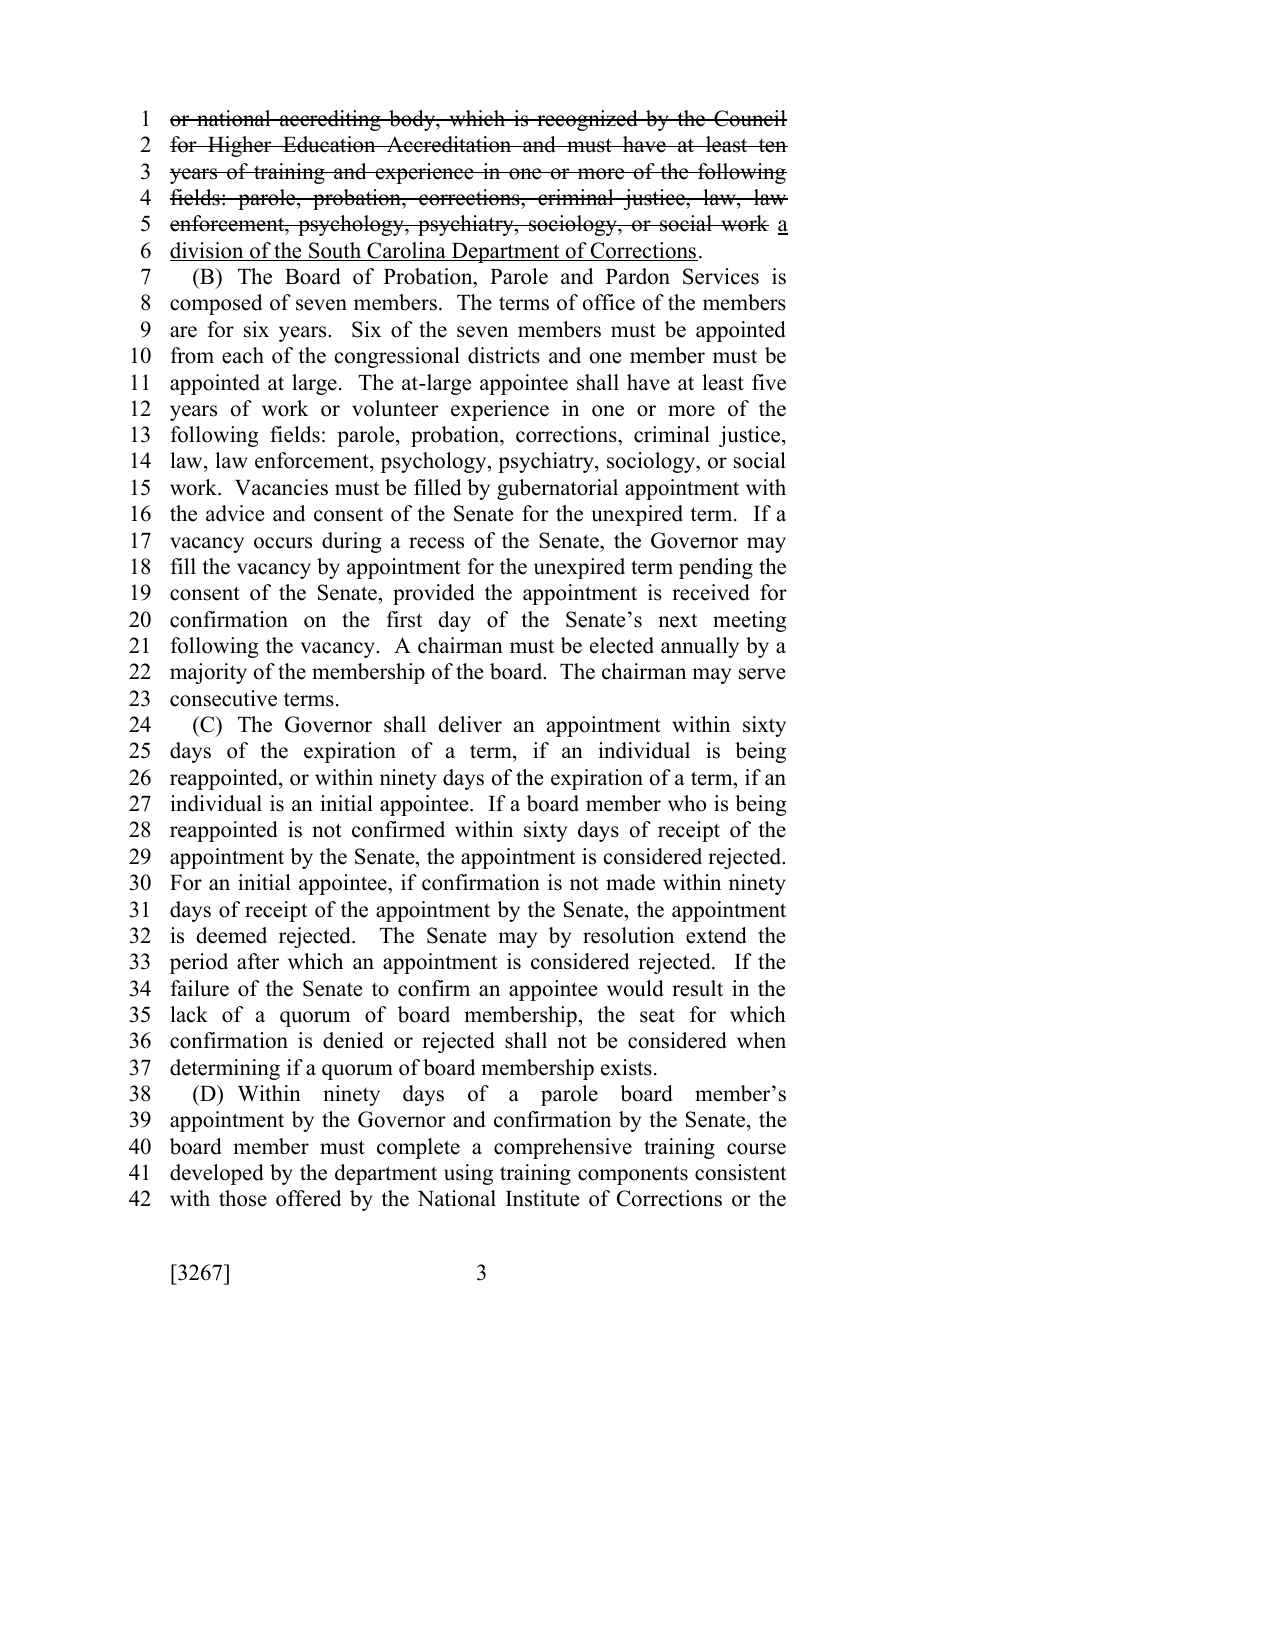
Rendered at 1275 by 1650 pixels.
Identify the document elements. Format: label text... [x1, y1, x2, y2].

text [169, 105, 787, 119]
text (C) The Governor shall deliver an appointment within sixty days of the expiration of a term, if an individual is being reappointed, or within ninety days of the expiration of a term, if an individual is an initial appointee. If a board member who is being reappointed is not confirmed within sixty days of receipt of the appointment by the Senate, the appointment is considered rejected. For an initial appointee, if confirmation is not made within ninety days of receipt of the appointment by the Senate, the appointment is deemed rejected. The Senate may by resolution extend the period after which an appointment is considered rejected. If the failure of the Senate to confirm an appointee would result in the lack of a quorum of board membership, the seat for which confirmation is denied or rejected shall not be considered when determining if a quorum of board membership exists. [169, 711, 787, 1080]
text (B) The Board of Probation, Parole and Pardon Services is composed of seven members. The terms of office of the members are for six years. Six of the seven members must be appointed from each of the congressional districts and one member must be appointed at large. The at-large appointee shall have at least five years of work or volunteer experience in one or more of the following fields: parole, probation, corrections, criminal justice, law, law enforcement, psychology, psychiatry, sociology, or social work. Vacancies must be filled by gubernatorial appointment with the advice and consent of the Senate for the unexpired term. If a vacancy occurs during a recess of the Senate, the Governor may fill the vacancy by appointment for the unexpired term pending the consent of the Senate, provided the appointment is received for confirmation on the first day of the Senate’s next meeting following the vacancy. A chairman must be elected annually by a majority of the membership of the board. The chairman may serve consecutive terms. [169, 263, 787, 711]
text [169, 1080, 787, 1212]
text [169, 120, 787, 146]
